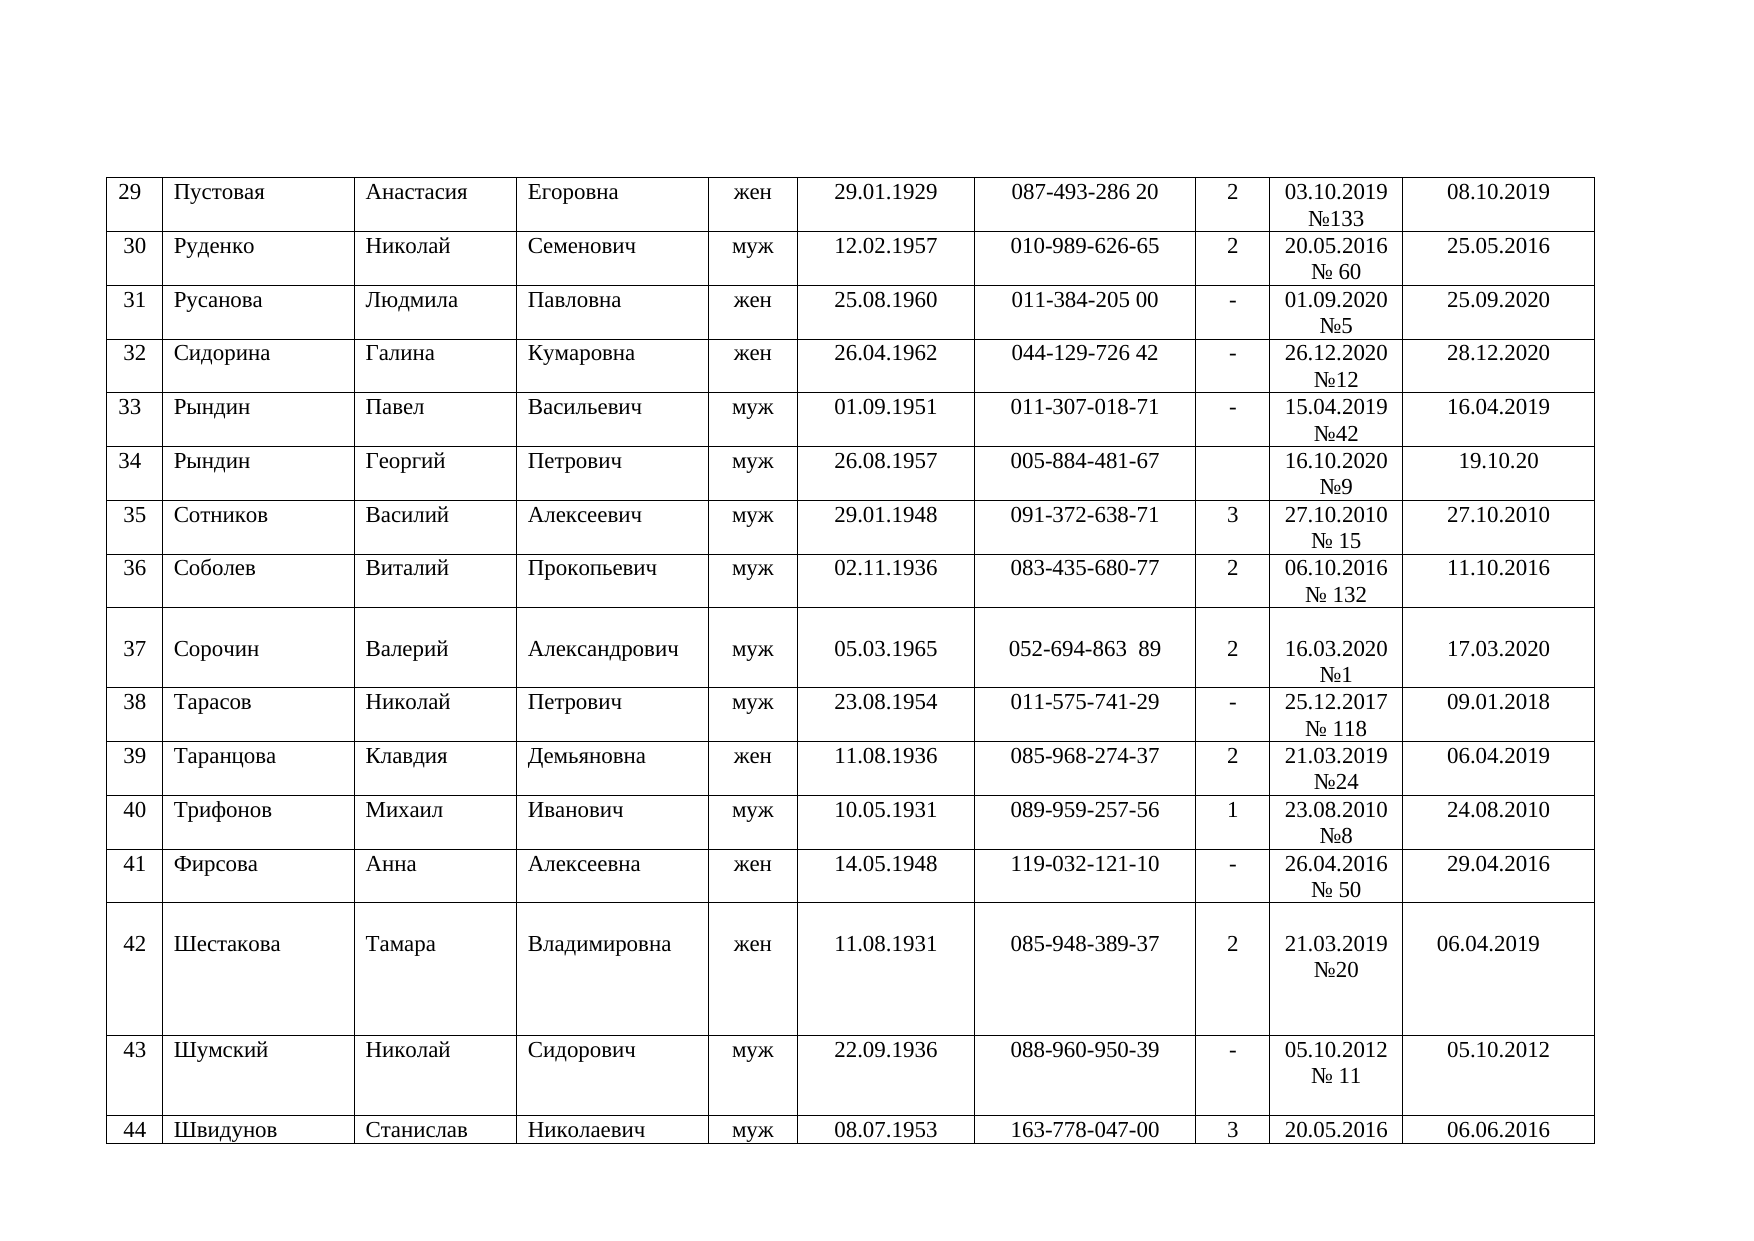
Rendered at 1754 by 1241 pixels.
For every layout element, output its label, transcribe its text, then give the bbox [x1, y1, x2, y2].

table_cell 1 [1196, 796, 1269, 848]
table_cell - [1196, 850, 1269, 902]
table_cell Анастасия [355, 178, 516, 231]
table_cell 20.05.2016 № 61 [1270, 1116, 1402, 1143]
table_cell 25.08.1960 [798, 286, 974, 338]
table_cell 05.10.2012 № 11 [1270, 1036, 1402, 1115]
table_cell 3 [1196, 501, 1269, 553]
table_cell 26.04.2016 № 50 [1270, 850, 1402, 902]
table_cell 21.03.2019 №20 [1270, 903, 1402, 1035]
table_cell Рындин [163, 447, 354, 500]
table_cell Николаевич [517, 1116, 708, 1143]
table_cell Таранцова [163, 742, 354, 795]
table_cell Анна [355, 850, 516, 902]
table_cell жен [709, 742, 797, 795]
table_cell Алексеевна [517, 850, 708, 902]
table_cell Станислав [355, 1116, 516, 1143]
table_cell Петрович [517, 688, 708, 741]
table_cell 43 [107, 1036, 162, 1115]
table_cell Виталий [355, 555, 516, 607]
table_cell 15.04.2019 №42 [1270, 393, 1402, 446]
table_cell Иванович [517, 796, 708, 848]
table_cell Фирсова [163, 850, 354, 902]
table_cell 38 [107, 688, 162, 741]
table_cell 089-959-257-56 [975, 796, 1195, 848]
table_cell 32 [107, 340, 162, 392]
table_cell Павел [355, 393, 516, 446]
table_cell [1196, 447, 1269, 500]
table_cell Соболев [163, 555, 354, 607]
table_cell 24.08.2010 [1403, 796, 1594, 848]
table_cell 36 [107, 555, 162, 607]
table_cell 088-960-950-39 [975, 1036, 1195, 1115]
table_cell Алексеевич [517, 501, 708, 553]
table_cell 010-989-626-65 [975, 232, 1195, 285]
table_cell Георгий [355, 447, 516, 500]
table_cell 26.08.1957 [798, 447, 974, 500]
table_cell жен [709, 903, 797, 1035]
table_cell 23.08.1954 [798, 688, 974, 741]
table_cell 11.10.2016 [1403, 555, 1594, 607]
table_cell 35 [107, 501, 162, 553]
table_cell 37 [107, 608, 162, 687]
table_cell Руденко [163, 232, 354, 285]
table_cell 11.08.1931 [798, 903, 974, 1035]
table_cell муж [709, 555, 797, 607]
table_cell 33 [107, 393, 162, 446]
table_cell Швидунов [163, 1116, 354, 1143]
table_cell 08.07.1953 [798, 1116, 974, 1143]
table_cell Галина [355, 340, 516, 392]
table_cell Василий [355, 501, 516, 553]
table_cell Людмила [355, 286, 516, 338]
table_cell жен [709, 340, 797, 392]
table_cell 05.03.1965 [798, 608, 974, 687]
table_cell муж [709, 688, 797, 741]
table_cell Михаил [355, 796, 516, 848]
table_cell 03.10.2019 №133 [1270, 178, 1402, 231]
table_cell 06.04.2019 [1403, 742, 1594, 795]
table_cell 10.05.1931 [798, 796, 974, 848]
table_cell 2 [1196, 232, 1269, 285]
table_cell Валерий [355, 608, 516, 687]
table_cell 31 [107, 286, 162, 338]
table_cell Русанова [163, 286, 354, 338]
table_cell 29 [107, 178, 162, 231]
table_cell 25.12.2017 № 118 [1270, 688, 1402, 741]
table_cell муж [709, 447, 797, 500]
table_cell 14.05.1948 [798, 850, 974, 902]
table_cell 02.11.1936 [798, 555, 974, 607]
table_cell жен [709, 286, 797, 338]
table_cell Павловна [517, 286, 708, 338]
table_cell - [1196, 340, 1269, 392]
table_cell 011-384-205 00 [975, 286, 1195, 338]
table_cell Шумский [163, 1036, 354, 1115]
table_cell Шестакова [163, 903, 354, 1035]
table_cell 39 [107, 742, 162, 795]
table_cell 21.03.2019 №24 [1270, 742, 1402, 795]
table_cell 26.12.2020 №12 [1270, 340, 1402, 392]
table_cell Николай [355, 1036, 516, 1115]
table_cell 3 [1196, 1116, 1269, 1143]
table_cell 06.04.2019 [1403, 903, 1594, 1035]
table_cell 22.09.1936 [798, 1036, 974, 1115]
table_cell 091-372-638-71 [975, 501, 1195, 553]
table_cell 01.09.1951 [798, 393, 974, 446]
table_cell Прокопьевич [517, 555, 708, 607]
table_cell 19.10.20 [1403, 447, 1594, 500]
table_cell - [1196, 393, 1269, 446]
table_cell 28.12.2020 [1403, 340, 1594, 392]
table_cell Петрович [517, 447, 708, 500]
table_cell 26.04.1962 [798, 340, 974, 392]
table_cell муж [709, 796, 797, 848]
table_cell 42 [107, 903, 162, 1035]
table_cell 20.05.2016 № 60 [1270, 232, 1402, 285]
table_cell жен [709, 178, 797, 231]
table_cell 119-032-121-10 [975, 850, 1195, 902]
table_cell 2 [1196, 608, 1269, 687]
table_cell 25.09.2020 [1403, 286, 1594, 338]
table_cell 2 [1196, 555, 1269, 607]
table_cell 011-307-018-71 [975, 393, 1195, 446]
table_cell Николай [355, 688, 516, 741]
table_cell муж [709, 1036, 797, 1115]
table_cell 06.06.2016 [1403, 1116, 1594, 1143]
table_cell 005-884-481-67 [975, 447, 1195, 500]
table_cell 16.03.2020 №1 [1270, 608, 1402, 687]
table_cell 011-575-741-29 [975, 688, 1195, 741]
table_cell 12.02.1957 [798, 232, 974, 285]
table_cell Семенович [517, 232, 708, 285]
table_cell 06.10.2016 № 132 [1270, 555, 1402, 607]
table_cell муж [709, 1116, 797, 1143]
table_cell 2 [1196, 742, 1269, 795]
table_cell Сидорина [163, 340, 354, 392]
table_cell 44 [107, 1116, 162, 1143]
table_cell 044-129-726 42 [975, 340, 1195, 392]
table_cell Сотников [163, 501, 354, 553]
table_cell Владимировна [517, 903, 708, 1035]
table_cell Демьяновна [517, 742, 708, 795]
table_cell Тарасов [163, 688, 354, 741]
table_cell - [1196, 688, 1269, 741]
table_cell 01.09.2020 №5 [1270, 286, 1402, 338]
table_cell 41 [107, 850, 162, 902]
table_cell Кумаровна [517, 340, 708, 392]
table_cell 29.01.1948 [798, 501, 974, 553]
table_cell муж [709, 608, 797, 687]
table_cell - [1196, 286, 1269, 338]
table_cell 087-493-286 20 [975, 178, 1195, 231]
table_cell Егоровна [517, 178, 708, 231]
table_cell 09.01.2018 [1403, 688, 1594, 741]
table_cell муж [709, 501, 797, 553]
table_cell 2 [1196, 903, 1269, 1035]
table_cell 085-968-274-37 [975, 742, 1195, 795]
table_cell 05.10.2012 [1403, 1036, 1594, 1115]
table_cell 27.10.2010 № 15 [1270, 501, 1402, 553]
table_cell 29.04.2016 [1403, 850, 1594, 902]
table_cell муж [709, 393, 797, 446]
table_cell 17.03.2020 [1403, 608, 1594, 687]
table_cell муж [709, 232, 797, 285]
table_cell Александрович [517, 608, 708, 687]
table_cell 16.10.2020 №9 [1270, 447, 1402, 500]
table_cell 11.08.1936 [798, 742, 974, 795]
table_cell 34 [107, 447, 162, 500]
table_cell Тамара [355, 903, 516, 1035]
table_cell 2 [1196, 178, 1269, 231]
table_cell - [1196, 1036, 1269, 1115]
table_cell 085-948-389-37 [975, 903, 1195, 1035]
table_cell 25.05.2016 [1403, 232, 1594, 285]
table_cell Сорочин [163, 608, 354, 687]
table_cell 29.01.1929 [798, 178, 974, 231]
table_cell Николай [355, 232, 516, 285]
table_cell 27.10.2010 [1403, 501, 1594, 553]
table_cell 16.04.2019 [1403, 393, 1594, 446]
table_cell 23.08.2010 №8 [1270, 796, 1402, 848]
table_cell 40 [107, 796, 162, 848]
table_cell Сидорович [517, 1036, 708, 1115]
table_cell 083-435-680-77 [975, 555, 1195, 607]
table_cell 30 [107, 232, 162, 285]
table_cell жен [709, 850, 797, 902]
table_cell Рындин [163, 393, 354, 446]
table_cell 052-694-863 89 [975, 608, 1195, 687]
table_cell Клавдия [355, 742, 516, 795]
table_cell Васильевич [517, 393, 708, 446]
table_cell 08.10.2019 [1403, 178, 1594, 231]
table_cell 163-778-047-00 [975, 1116, 1195, 1143]
table_cell Пустовая [163, 178, 354, 231]
table_cell Трифонов [163, 796, 354, 848]
